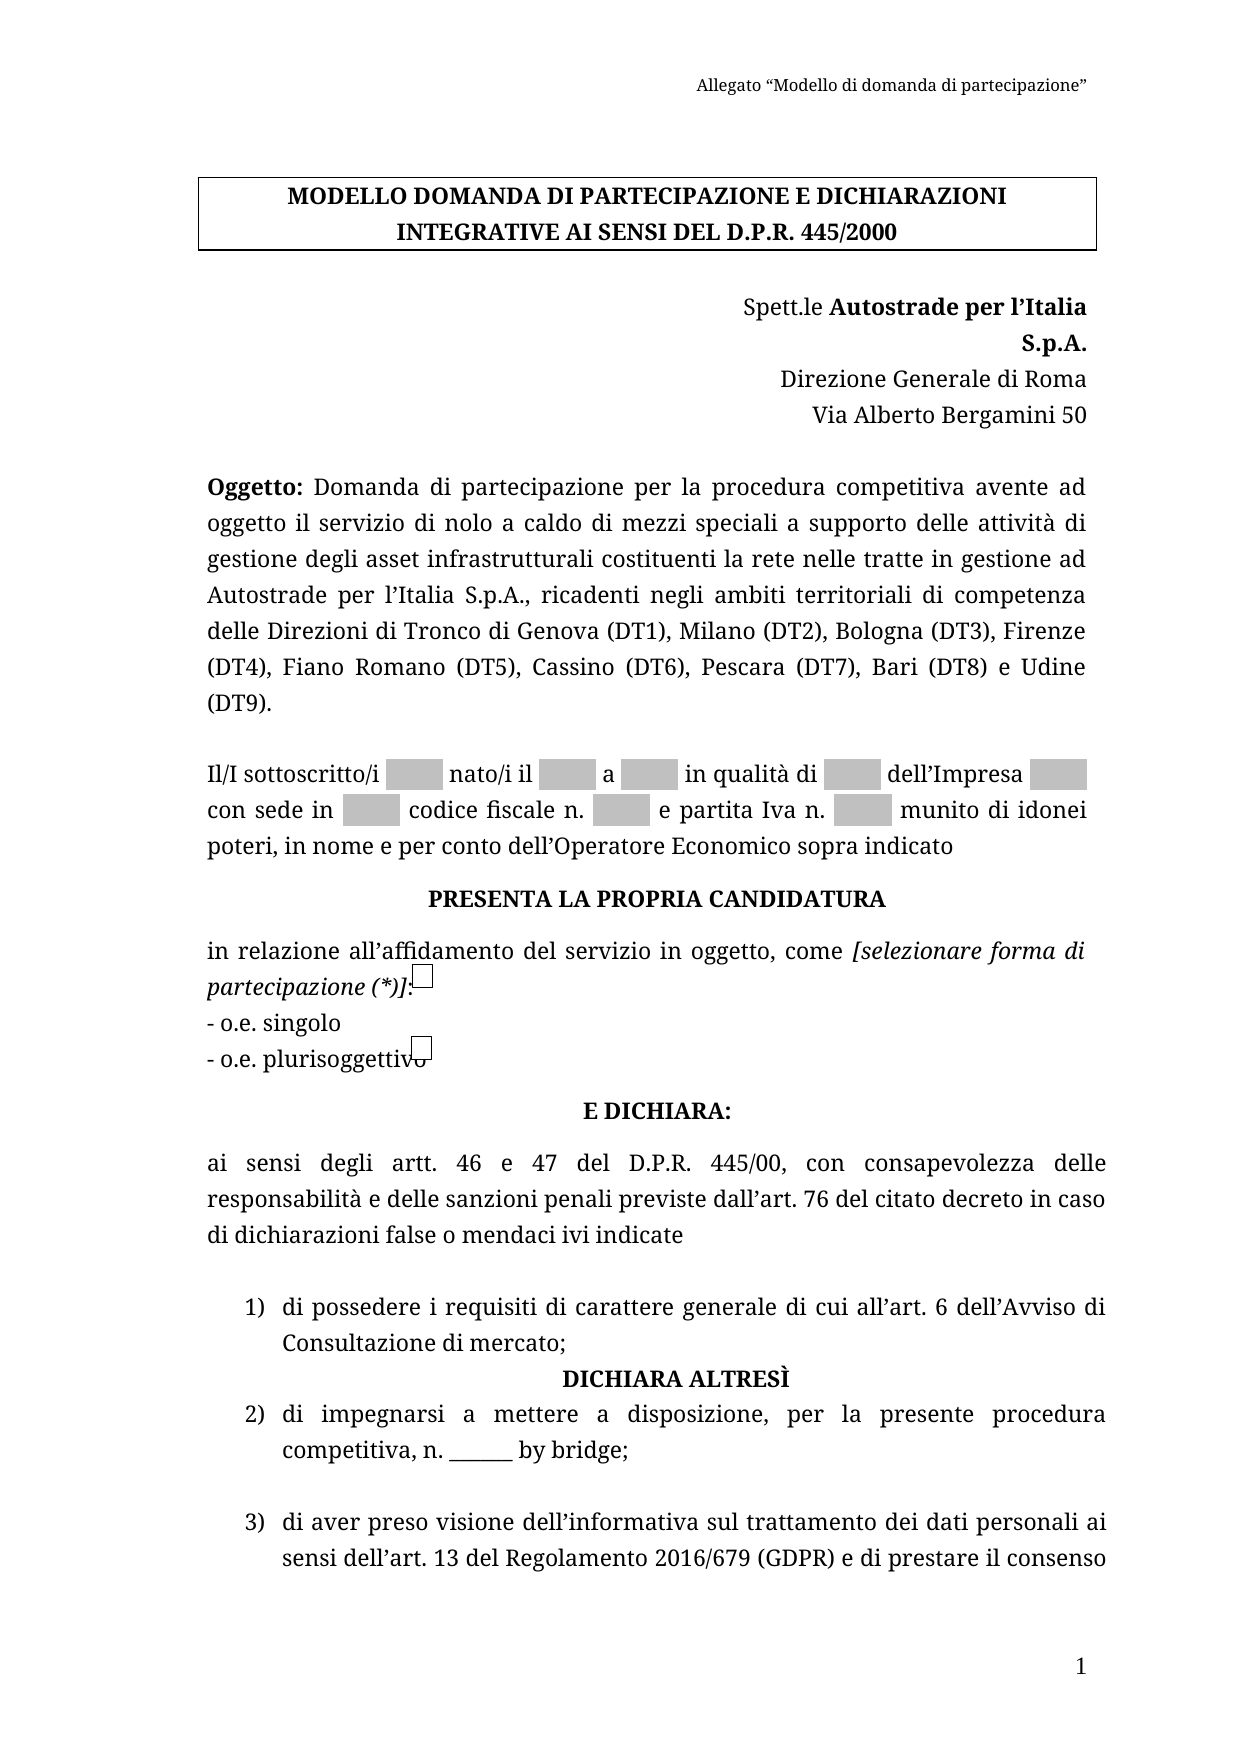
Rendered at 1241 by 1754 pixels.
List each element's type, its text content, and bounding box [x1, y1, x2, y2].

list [244, 1506, 1107, 1573]
list di possedere i requisiti di carattere generale di cui all’art. 6 dell’Avviso di Consultazione di mercato; [244, 1291, 1107, 1358]
text Oggetto: Domanda di partecipazione per la procedura competitiva avente ad oggetto il servizio di nolo a caldo di mezzi speciali a supporto delle attività di gestione degli asset infrastrutturali costituenti la rete nelle tratte in gestione ad Autostrade per l’Italia S.p.A., ricadenti negli ambiti territoriali di competenza delle Direzioni di Tronco di Genova (DT1), Milano (DT2), Bologna (DT3), Firenze (DT4), Fiano Romano (DT5), Cassino (DT6), Pescara (DT7), Bari (DT8) e Udine (DT9). [207, 471, 1087, 718]
text Spett.le Autostrade per l’Italia S.p.A. [649, 291, 1087, 358]
text in relazione all’affidamento del servizio in oggetto, come [selezionare forma di partecipazione (*)]: [207, 935, 1087, 1002]
text ai sensi degli artt. 46 e 47 del D.P.R. 445/00, con consapevolezza delle responsabilità e delle sanzioni penali previste dall’art. 76 del citato decreto in caso di dichiarazioni false o mendaci ivi indicate [207, 1147, 1107, 1250]
text - o.e. singolo [207, 1007, 1087, 1038]
text E DICHIARA: [207, 1095, 1107, 1126]
text MODELLO DOMANDA DI PARTECIPAZIONE E DICHIARAZIONI INTEGRATIVE AI SENSI DEL D.P.R. 445/2000 [199, 178, 1096, 249]
text DICHIARA ALTRESÌ [244, 1362, 1107, 1394]
list di impegnarsi a mettere a disposizione, per la presente procedura competitiva, n. ______ by bridge; [244, 1398, 1107, 1466]
text Direzione Generale di Roma [649, 363, 1087, 394]
text Il/I sottoscritto/i nato/i il a in qualità di dell’Impresa con sede in codice fiscale n. e partita Iva n. munito di idonei poteri, in nome e per conto dell’Operatore Economico sopra indicato [207, 758, 1087, 862]
text - o.e. plurisoggettivo [207, 1042, 1087, 1074]
text PRESENTA LA PROPRIA CANDIDATURA [207, 882, 1107, 914]
text Via Alberto Bergamini 50 [207, 399, 1087, 430]
